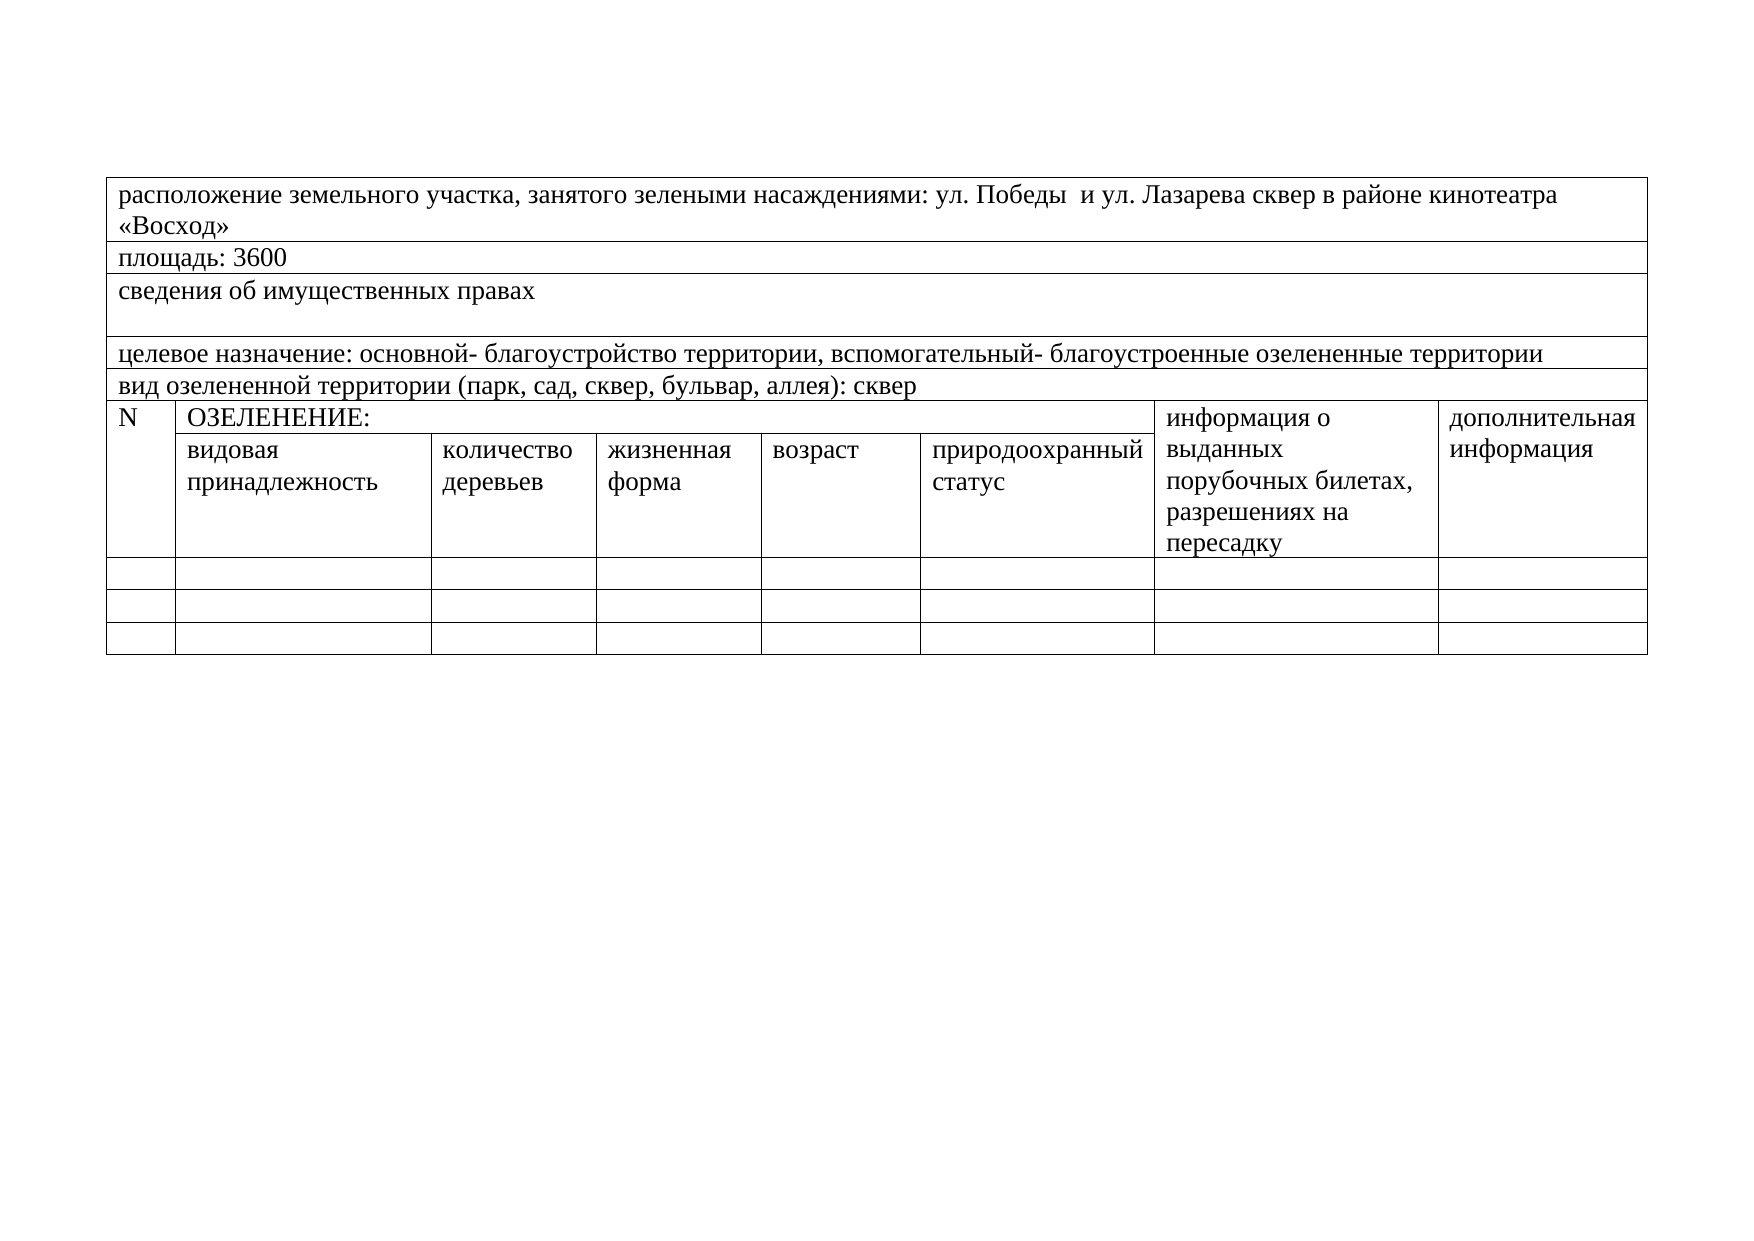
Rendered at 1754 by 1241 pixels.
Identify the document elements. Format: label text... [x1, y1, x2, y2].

table_cell [762, 558, 920, 589]
table_cell расположение земельного участка, занятого зелеными насаждениями: ул. Победы и ул. Лазарева сквер в районе кинотеатра «Восход» [107, 178, 1647, 241]
table_cell [1155, 558, 1438, 589]
table_cell сведения об имущественных правах [107, 274, 1647, 336]
table_cell [597, 590, 761, 622]
table_cell [432, 623, 596, 654]
table_cell количество деревьев [432, 434, 596, 557]
table_cell [176, 623, 431, 654]
table_cell вид озелененной территории (парк, сад, сквер, бульвар, аллея): сквер [107, 369, 1647, 400]
table_cell [107, 623, 175, 654]
table_cell информация о выданных порубочных билетах, разрешениях на пересадку [1155, 401, 1438, 557]
table_cell [1155, 590, 1438, 622]
table_cell [921, 623, 1154, 654]
table_cell [597, 558, 761, 589]
table_cell N [107, 401, 175, 557]
table_cell [921, 558, 1154, 589]
table_cell [107, 558, 175, 589]
table_cell природоохранный статус [921, 434, 1154, 557]
table_cell [921, 590, 1154, 622]
table_cell дополнительная информация [1439, 401, 1647, 557]
table_cell возраст [762, 434, 920, 557]
table_cell [762, 590, 920, 622]
table_cell [762, 623, 920, 654]
table_cell жизненная форма [597, 434, 761, 557]
table_cell площадь: 3600 [107, 242, 1647, 273]
table_cell ОЗЕЛЕНЕНИЕ: [176, 401, 1154, 433]
table_cell [432, 558, 596, 589]
table_cell видовая принадлежность [176, 434, 431, 557]
table_cell [1155, 623, 1438, 654]
table_cell [176, 558, 431, 589]
table_cell целевое назначение: основной- благоустройство территории, вспомогательный- благоустроенные озелененные территории [107, 337, 1647, 368]
table_cell [432, 590, 596, 622]
table_cell [107, 590, 175, 622]
table_cell [176, 590, 431, 622]
table_cell [1439, 590, 1647, 622]
table_cell [1439, 558, 1647, 589]
table_cell [1439, 623, 1647, 654]
table_cell [597, 623, 761, 654]
